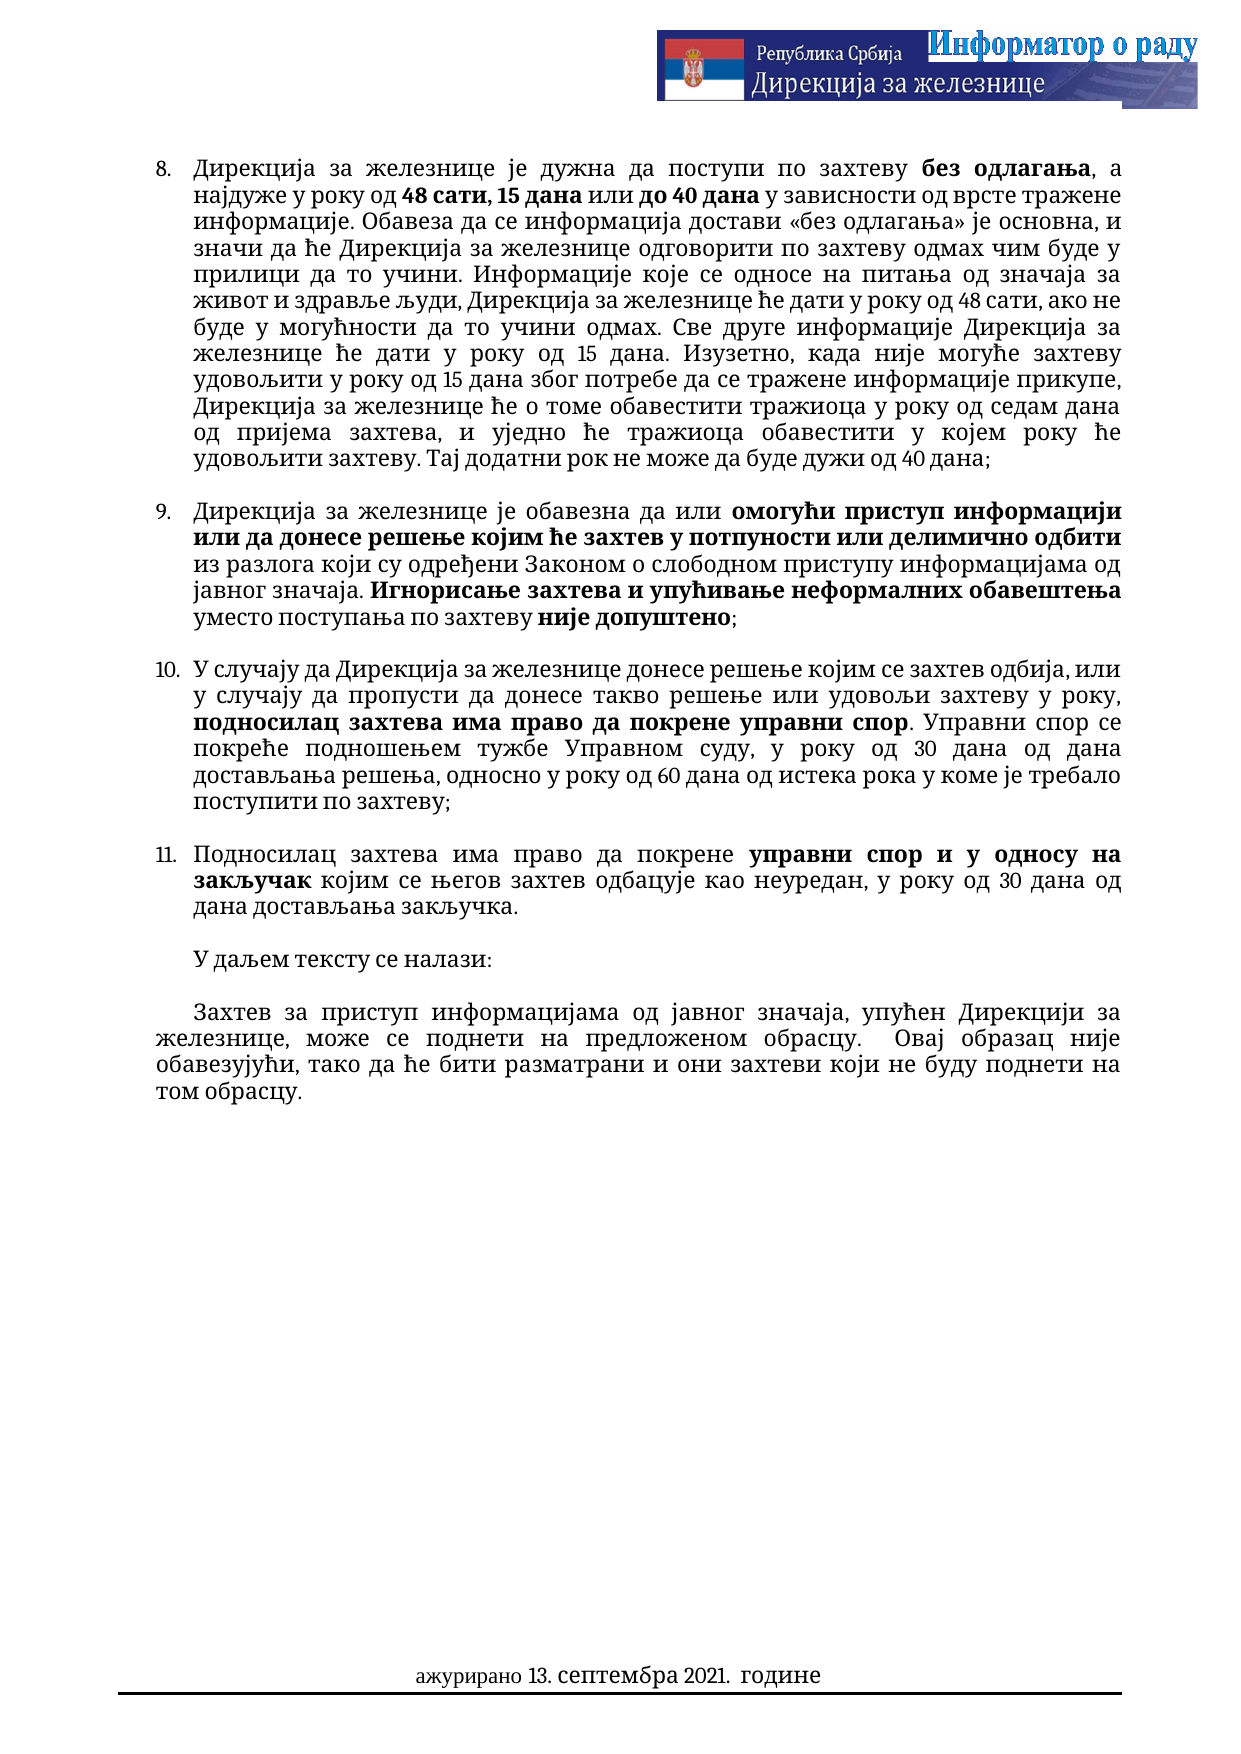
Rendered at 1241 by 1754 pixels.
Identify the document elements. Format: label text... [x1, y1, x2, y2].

list У случају да Дирекција за железнице донесе решење којим се захтев одбија, или у случају да пропусти да донесе такво решење или удовољи захтеву у року, подносилац захтева има право да покрене управни спор. Управни спор се покреће подношењем тужбе Управном суду, у року од 30 дана од дана достављања решења, односно у року од 60 дана од истека рока у коме је требало поступити по захтеву; [156, 657, 1122, 815]
text У даљем тексту се налази: [118, 947, 1122, 973]
picture [937, 30, 943, 44]
list Дирекција за железнице је обавезна да или омогући приступ информацији или да донесе решење којим ће захтев у потпуности или делимично одбити из разлога који су одређени Законом о слободном приступу информацијама од јавног значаја. Игнорисање захтева и упућивање неформалних обавештења уместо поступања по захтеву није допуштено; [156, 499, 1122, 631]
picture [657, 30, 1198, 109]
text Захтев за приступ информацијама од јавног значаја, упућен Дирекцији за железнице, може се поднети на предложеном обрасцу. Овај образац није обавезујући, тако да ће бити разматрани и они захтеви који не буду поднети на том обрасцу. [156, 999, 1122, 1105]
list Подносилац захтева има право да покрене управни спор и у односу на закључак којим се његов захтев одбацује као неуредан, у року од 30 дана од дана достављања закључка. [156, 841, 1122, 921]
list Дирекција за железнице је дужна да поступи по захтеву без одлагања, а најдуже у року од 48 сати, 15 дана или до 40 дана у зависности од врсте тражене информације. Обавеза да се информација достави «без одлагања» је основна, и значи да ће Дирекција за железнице одговорити по захтеву одмах чим буде у прилици да то учини. Информације које се односе на питања од значаја за живот и здравље људи, Дирекција за железнице ће дати у року од 48 сати, ако не буде у могућности да то учини одмах. Све друге информације Дирекција за железнице ће дати у року од 15 дана. Изузетно, када није могуће захтеву удовољити у року од 15 дана због потребе да се тражене информације прикупе, Дирекција за железнице ће о томе обавестити тражиоца у року од седам дана од пријема захтева, и уједно ће тражиоца обавестити у којем року ће удовољити захтеву. Тај додатни рок не може да буде дужи од 40 дана; [156, 156, 1122, 472]
